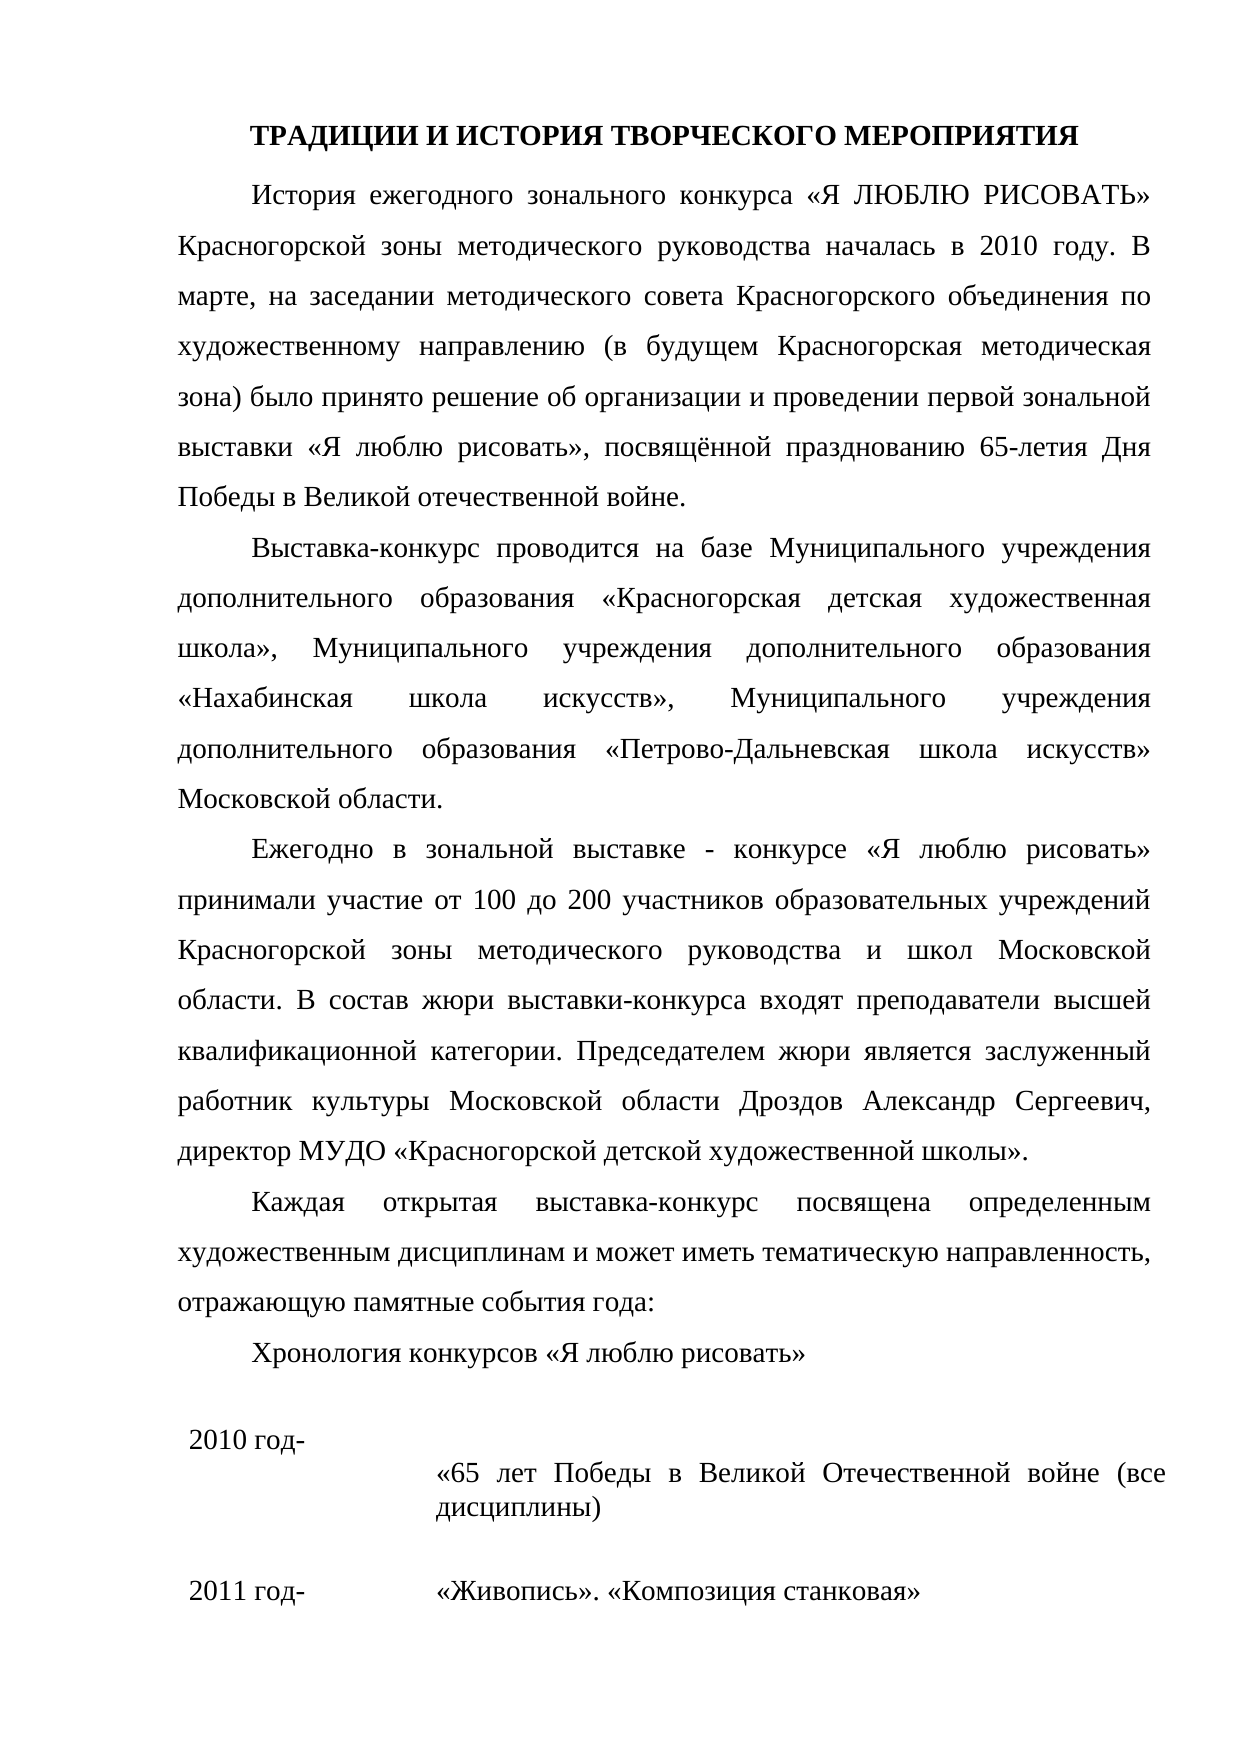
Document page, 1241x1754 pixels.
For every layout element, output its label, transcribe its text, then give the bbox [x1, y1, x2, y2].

table_header 2010 год- [177, 1397, 424, 1548]
text Выставка-конкурс проводится на базе Муниципального учреждения дополнительного образования «Красногорская детская художественная школа», Муниципального учреждения дополнительного образования «Нахабинская школа искусств», Муниципального учреждения дополнительного образования «Петрово-Дальневская школа искусств» Московской области. [177, 530, 1152, 815]
text Хронология конкурсов «Я люблю рисовать» [177, 1335, 1152, 1368]
table_cell 2011 год- [177, 1548, 424, 1635]
text ТРАДИЦИИ И ИСТОРИЯ ТВОРЧЕСКОГО МЕРОПРИЯТИЯ [177, 118, 1152, 152]
text Ежегодно в зональной выставке - конкурсе «Я люблю рисовать» принимали участие от 100 до 200 участников образовательных учреждений Красногорской зоны методического руководства и школ Московской области. В состав жюри выставки-конкурса входят преподаватели высшей квалификационной категории. Председателем жюри является заслуженный работник культуры Московской области Дроздов Александр Сергеевич, директор МУДО «Красногорской детской художественной школы». [177, 832, 1152, 1167]
table_header «65 лет Победы в Великой Отечественной войне (все дисциплины) [425, 1397, 1178, 1548]
text Каждая открытая выставка-конкурс посвящена определенным художественным дисциплинам и может иметь тематическую направленность, отражающую памятные события года: [177, 1184, 1152, 1318]
text История ежегодного зонального конкурса «Я ЛЮБЛЮ РИСОВАТЬ» Красногорской зоны методического руководства началась в 2010 году. В марте, на заседании методического совета Красногорского объединения по художественному направлению (в будущем Красногорская методическая зона) было принято решение об организации и проведении первой зональной выставки «Я люблю рисовать», посвящённой празднованию 65-летия Дня Победы в Великой отечественной войне. [177, 177, 1152, 513]
table_cell «Живопись». «Композиция станковая» [425, 1548, 1178, 1635]
